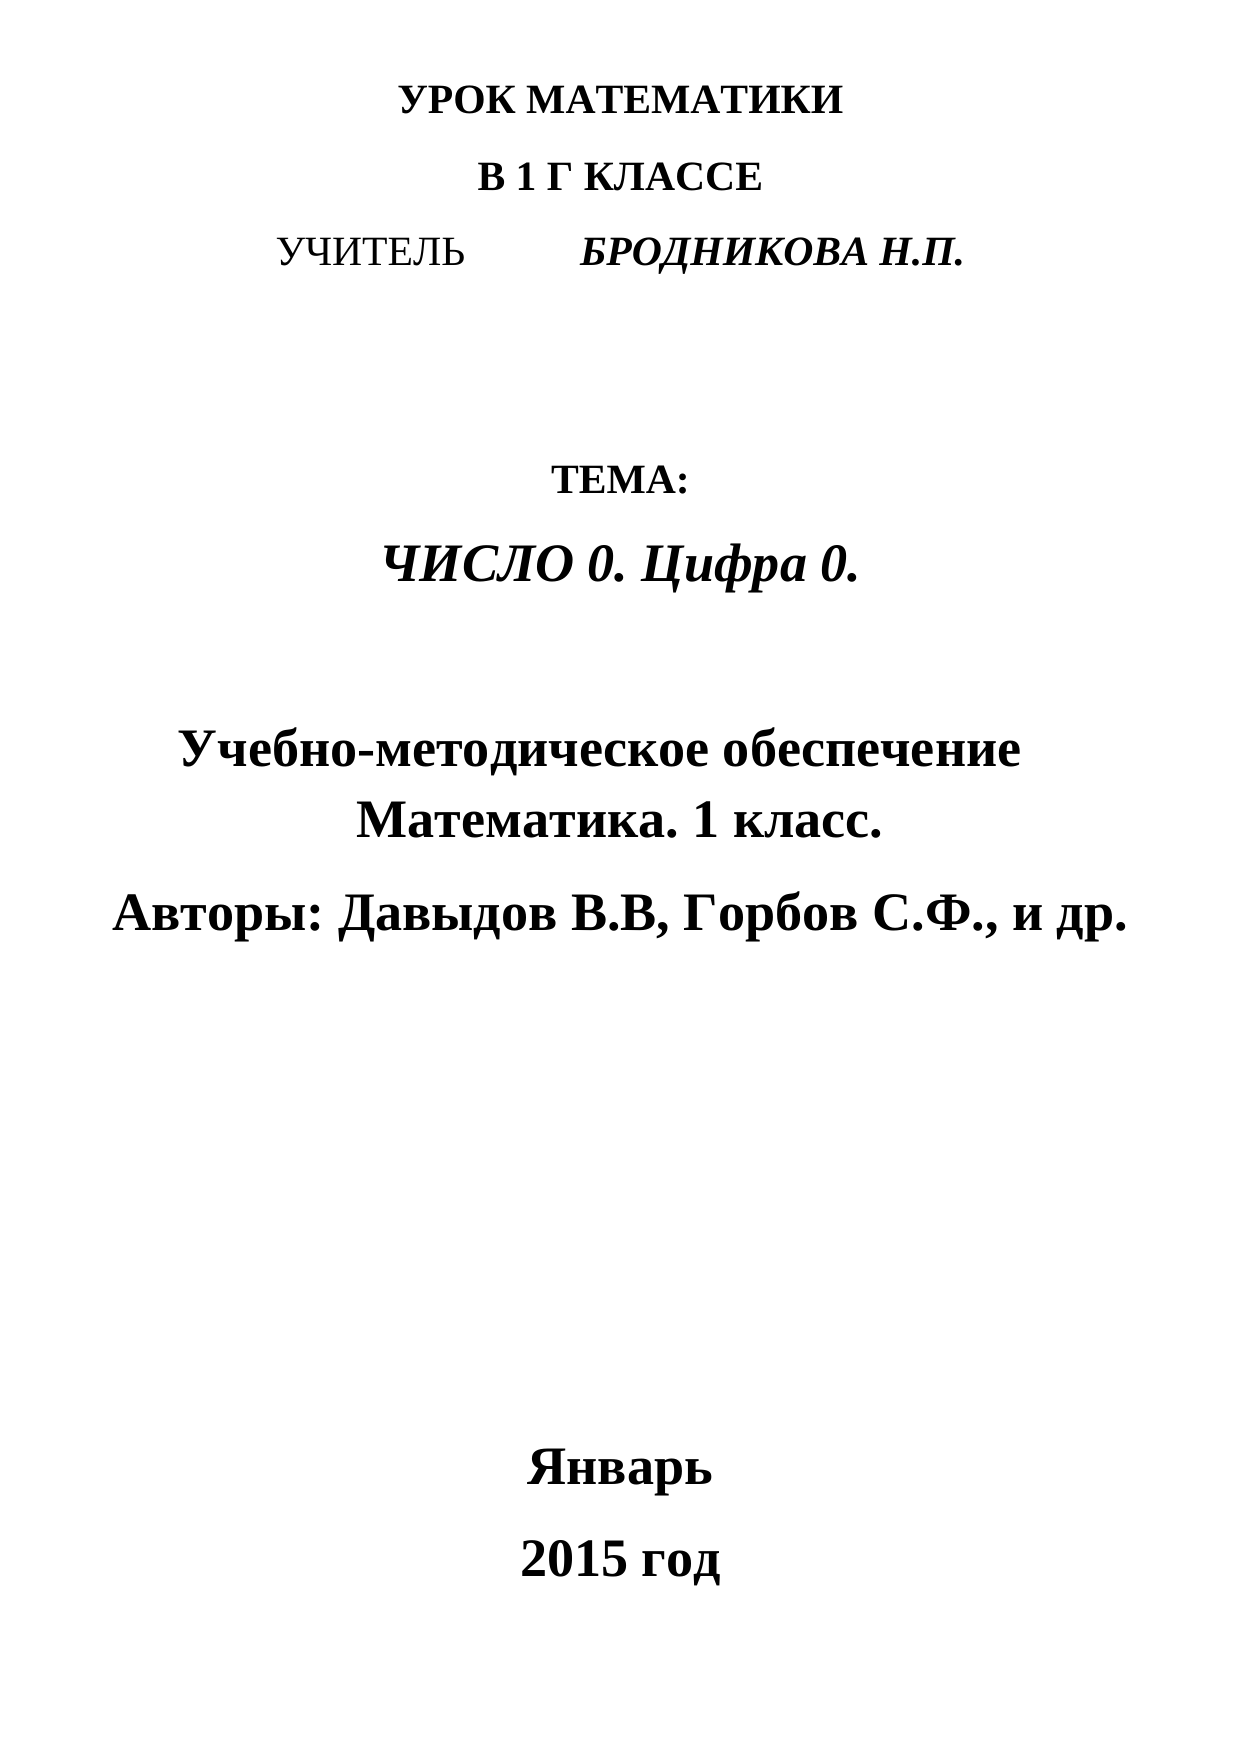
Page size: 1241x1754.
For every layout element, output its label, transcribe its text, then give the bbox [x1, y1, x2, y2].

text В 1 Г КЛАССЕ [75, 151, 1165, 199]
text ЧИСЛО 0. Цифра 0. [75, 531, 1165, 593]
text Январь [75, 1434, 1165, 1496]
text ТЕМА: [75, 455, 1165, 503]
text Авторы: Давыдов В.В, Горбов С.Ф., и др. [75, 879, 1165, 942]
text УЧИТЕЛЬ БРОДНИКОВА Н.П. [75, 227, 1165, 275]
text Учебно-методическое обеспечение Математика. 1 класс. [75, 715, 1165, 849]
text 2015 год [75, 1526, 1165, 1588]
text УРОК МАТЕМАТИКИ [75, 75, 1165, 123]
